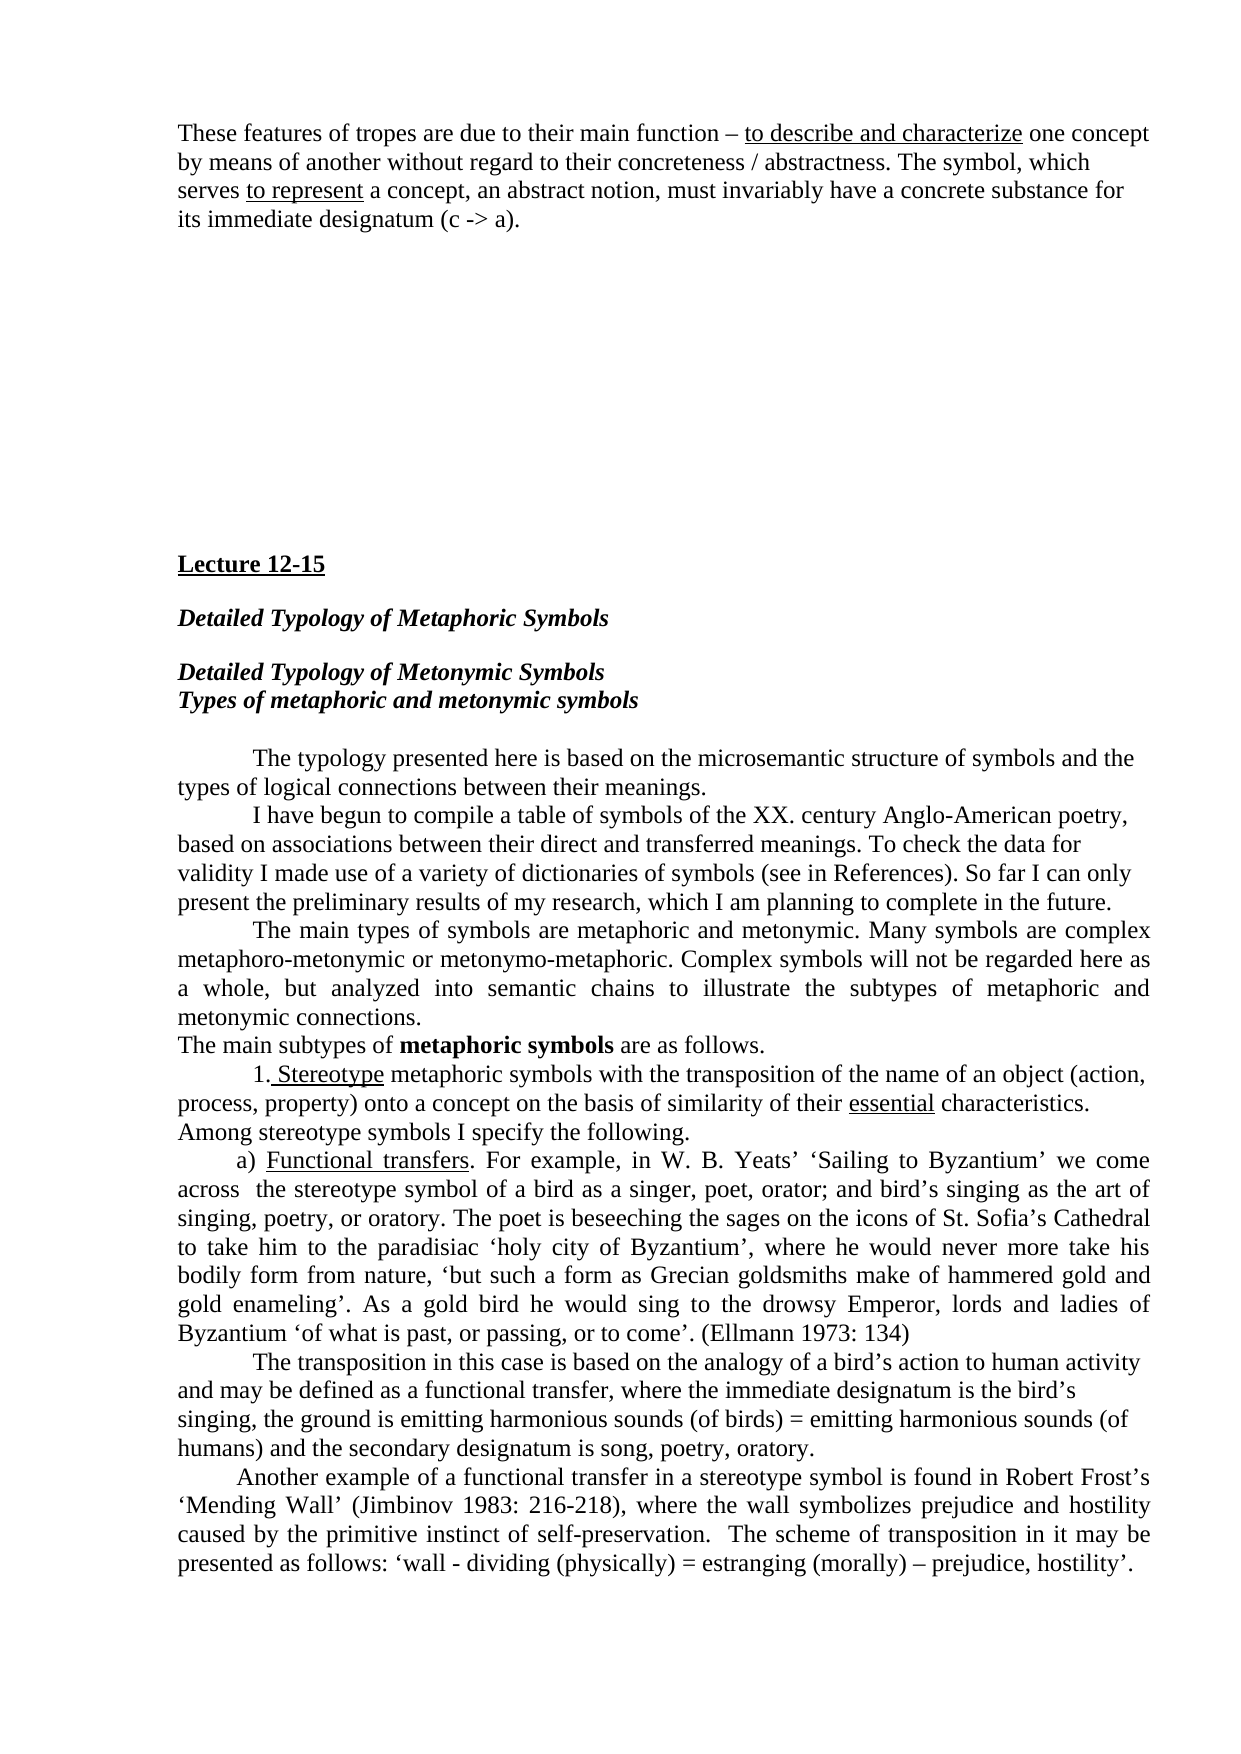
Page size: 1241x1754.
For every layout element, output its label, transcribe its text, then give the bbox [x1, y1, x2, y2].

text Another example of a functional transfer in a stereotype symbol is found in Robert Frost’s ‘Mending Wall’ (Jimbinov 1983: 216-218), where the wall symbolizes prejudice and hostility caused by the primitive instinct of self-preservation. The scheme of transposition in it may be presented as follows: ‘wall - dividing (physically) = estranging (morally) – prejudice, hostility’. [177, 1462, 1152, 1577]
text Lecture 12-15 [177, 549, 1152, 578]
text These features of tropes are due to their main function – to describe and characterize one concept by means of another without regard to their concreteness / abstractness. The symbol, which serves to represent a concept, an abstract notion, must invariably have a concrete substance for its immediate designatum (c -> a). [177, 118, 1152, 233]
text The transposition in this case is based on the analogy of a bird’s action to human activity and may be defined as a functional transfer, where the immediate designatum is the bird’s singing, the ground is emitting harmonious sounds (of birds) = emitting harmonious sounds (of humans) and the secondary designatum is song, poetry, oratory. [177, 1347, 1152, 1462]
text 1. Stereotype metaphoric symbols with the transposition of the name of an object (action, process, property) onto a concept on the basis of similarity of their essential characteristics. Among stereotype symbols I specify the following. [177, 1059, 1152, 1146]
text The typology presented here is based on the microsemantic structure of symbols and the types of logical connections between their meanings. [177, 743, 1152, 801]
text a) Functional transfers. For example, in W. B. Yeats’ ‘Sailing to ’ we come across the stereotype symbol of a bird as a singer, poet, orator; and bird’s singing as the art of singing, poetry, or oratory. The poet is beseeching the sages on the icons of St. Sofia’s Cathedral to take him to the paradisiac ‘holy city of Byzantium’, where he would never more take his bodily form from nature, ‘but such a form as Grecian goldsmiths make of hammered gold and gold enameling’. As a gold bird he would sing to the drowsy Emperor, lords and ladies of ‘of what is past, or passing, or to come’. (Ellmann 1973: 134) [177, 1146, 1152, 1347]
text I have begun to compile a table of symbols of the XX. century Anglo-American poetry, based on associations between their direct and transferred meanings. To check the data for validity I made use of a variety of dictionaries of symbols (see in References). So far I can only present the preliminary results of my research, which I am planning to complete in the future. [177, 801, 1152, 916]
subtitle Detailed Typology of Metaphoric Symbols [177, 603, 1152, 632]
text The main types of symbols are metaphoric and metonymic. Many symbols are complex metaphoro-metonymic or metonymo-metaphoric. Complex symbols will not be regarded here as a whole, but analyzed into semantic chains to illustrate the subtypes of metaphoric and metonymic connections. [177, 916, 1152, 1031]
text Types of metaphoric and metonymic symbols [177, 686, 1152, 714]
text The main subtypes of metaphoric symbols are as follows. [177, 1031, 1152, 1059]
subtitle Detailed Typology of Metonymic Symbols [177, 657, 1152, 686]
